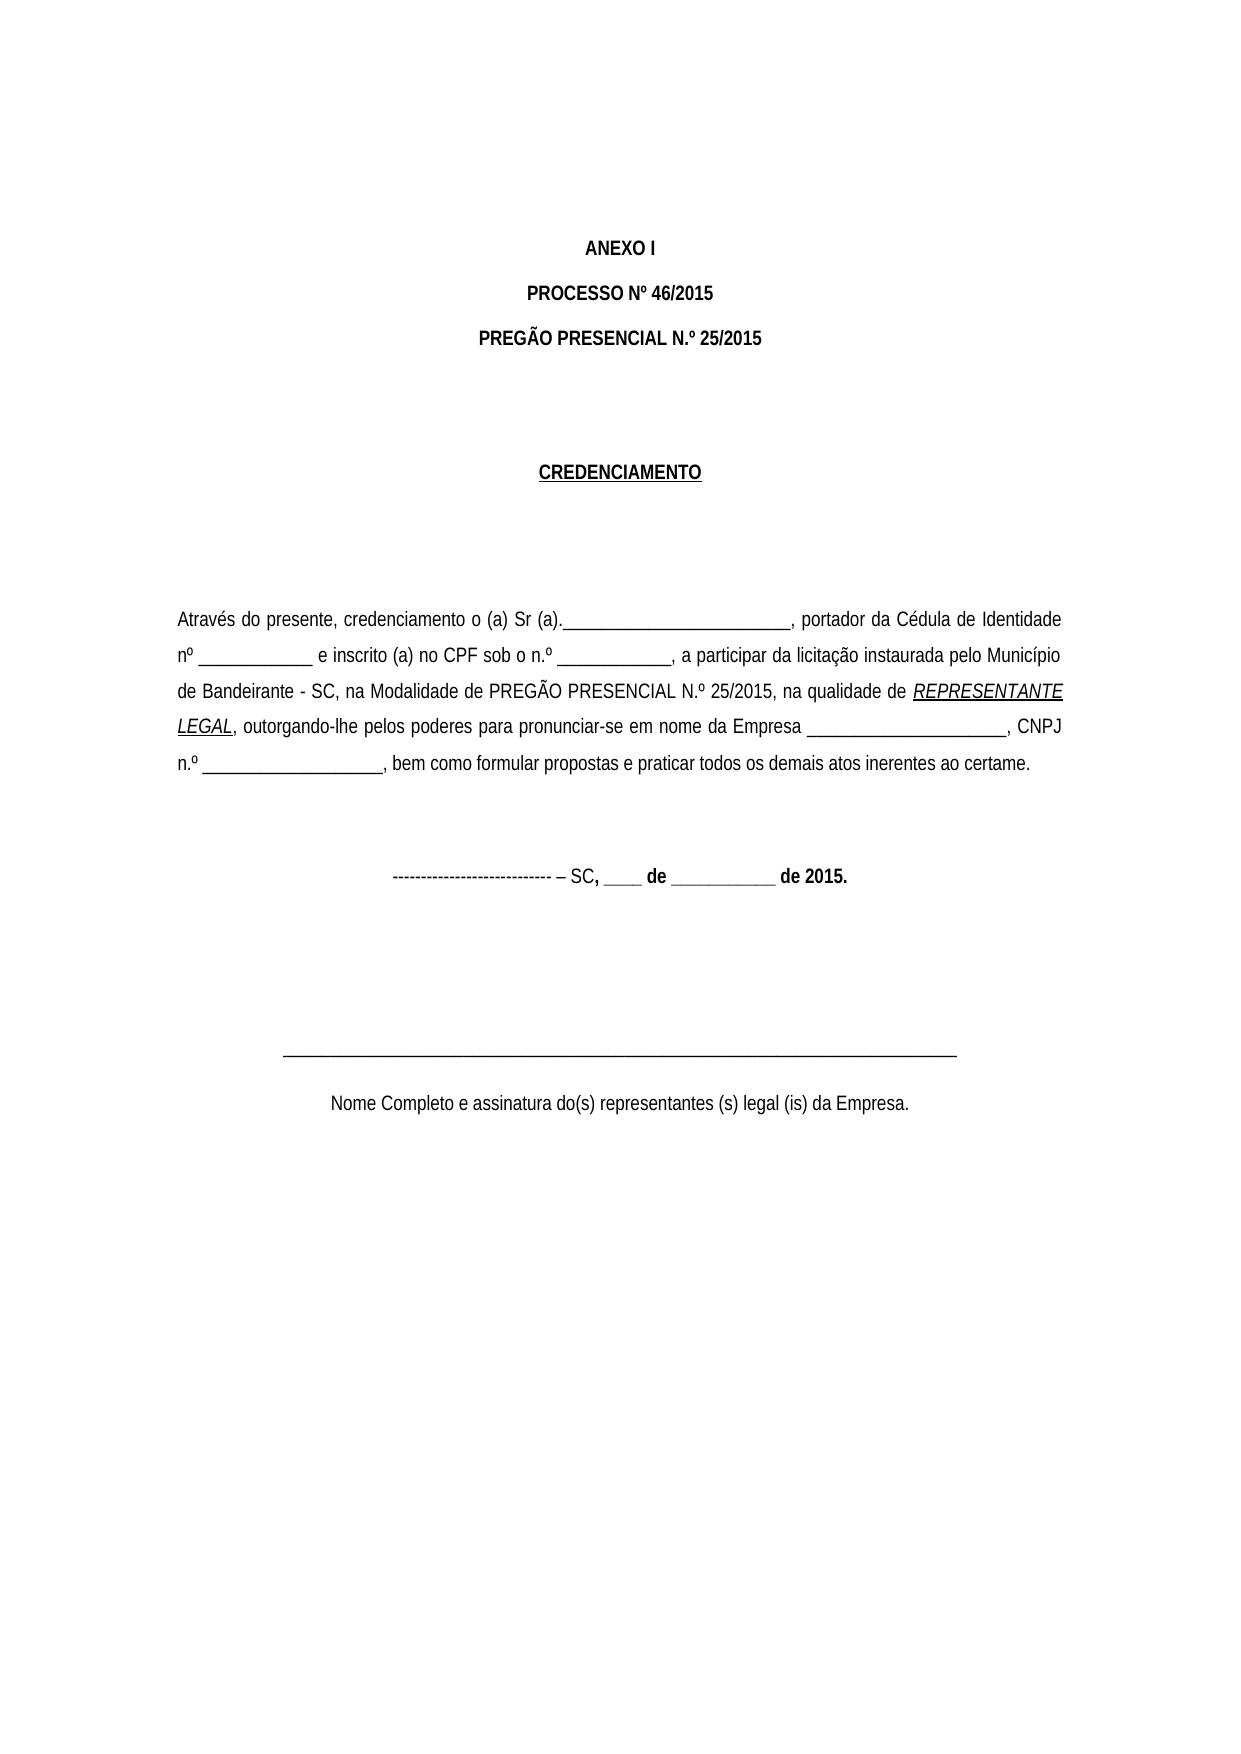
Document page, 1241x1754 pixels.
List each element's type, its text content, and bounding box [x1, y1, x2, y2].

text _______________________________________________________________________ [177, 1034, 1063, 1058]
text CREDENCIAMENTO [177, 460, 1063, 484]
text PROCESSO Nº 46/2015 [177, 281, 1063, 305]
text ANEXO I [177, 236, 1063, 260]
text PREGÃO PRESENCIAL N.º 25/2015 [177, 326, 1063, 350]
text Nome Completo e assinatura do(s) representantes (s) legal (is) da Empresa. [177, 1091, 1063, 1115]
text ---------------------------- – SC, ____ de ___________ de 2015. [177, 864, 1063, 888]
text Através do presente, credenciamento o (a) Sr (a).________________________, portador da Cédula de Identidade nº ____________ e inscrito (a) no CPF sob o n.º ____________, a participar da licitação instaurada pelo Município de Bandeirante - SC, na Modalidade de PREGÃO PRESENCIAL N.º 25/2015, na qualidade de REPRESENTANTE LEGAL, outorgando-lhe pelos poderes para pronunciar-se em nome da Empresa _____________________, CNPJ n.º ___________________, bem como formular propostas e praticar todos os demais atos inerentes ao certame. [177, 607, 1063, 774]
